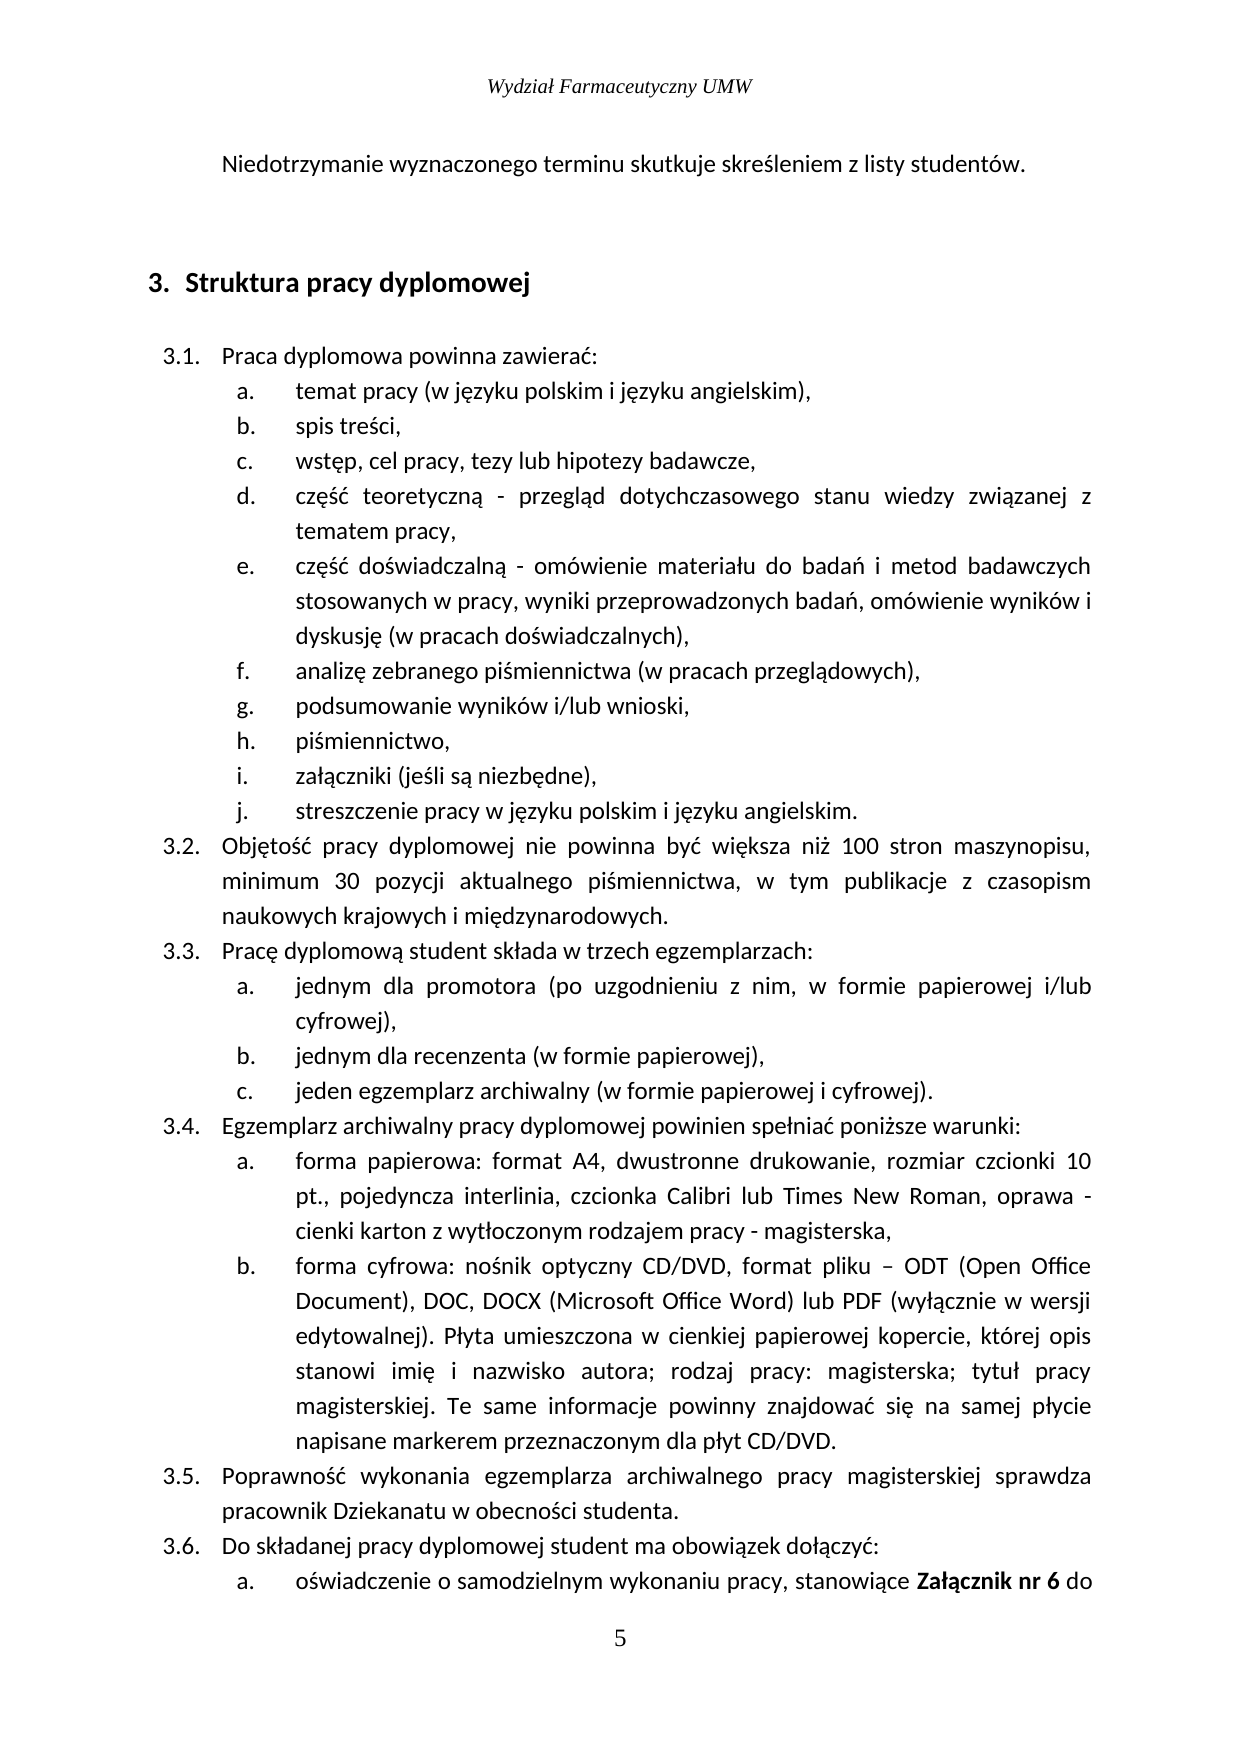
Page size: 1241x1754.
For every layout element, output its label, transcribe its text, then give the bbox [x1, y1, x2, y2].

list wstęp, cel pracy, tezy lub hipotezy badawcze, [236, 446, 1092, 476]
list analizę zebranego piśmiennictwa (w pracach przeglądowych), [236, 656, 1092, 686]
list Objętość pracy dyplomowej nie powinna być większa niż 100 stron maszynopisu, minimum 30 pozycji aktualnego piśmiennictwa, w tym publikacje z czasopism naukowych krajowych i międzynarodowych. [162, 831, 1092, 931]
list jednym dla recenzenta (w formie papierowej), [236, 1041, 1092, 1071]
list Struktura pracy dyplomowej [148, 264, 1092, 300]
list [236, 1566, 1092, 1596]
list Egzemplarz archiwalny pracy dyplomowej powinien spełniać poniższe warunki: [162, 1111, 1092, 1141]
list podsumowanie wyników i/lub wnioski, [236, 691, 1092, 721]
list Do składanej pracy dyplomowej student ma obowiązek dołączyć: [162, 1531, 1092, 1561]
list piśmiennictwo, [236, 726, 1092, 756]
list załączniki (jeśli są niezbędne), [236, 761, 1092, 791]
list spis treści, [236, 411, 1092, 441]
list Pracę dyplomową student składa w trzech egzemplarzach: [162, 936, 1092, 966]
list Praca dyplomowa powinna zawierać: [162, 341, 1092, 371]
list streszczenie pracy w języku polskim i języku angielskim. [236, 796, 1092, 826]
list część doświadczalną - omówienie materiału do badań i metod badawczych stosowanych w pracy, wyniki przeprowadzonych badań, omówienie wyników i dyskusję (w pracach doświadczalnych), [236, 551, 1092, 651]
list Poprawność wykonania egzemplarza archiwalnego pracy magisterskiej sprawdza pracownik Dziekanatu w obecności studenta. [162, 1461, 1092, 1526]
list jednym dla promotora (po uzgodnieniu z nim, w formie papierowej i/lub cyfrowej), [236, 971, 1092, 1036]
list forma cyfrowa: nośnik optyczny CD/DVD, format pliku – ODT (Open Office Document), DOC, DOCX (Microsoft Office Word) lub PDF (wyłącznie w wersji edytowalnej). Płyta umieszczona w cienkiej papierowej kopercie, której opis stanowi imię i nazwisko autora; rodzaj pracy: magisterska; tytuł pracy magisterskiej. Te same informacje powinny znajdować się na samej płycie napisane markerem przeznaczonym dla płyt CD/DVD. [236, 1251, 1092, 1456]
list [162, 148, 1092, 178]
list jeden egzemplarz archiwalny (w formie papierowej i cyfrowej). [236, 1076, 1092, 1106]
list temat pracy (w języku polskim i języku angielskim), [236, 376, 1092, 406]
list forma papierowa: format A4, dwustronne drukowanie, rozmiar czcionki 10 pt., pojedyncza interlinia, czcionka Calibri lub Times New Roman, oprawa - cienki karton z wytłoczonym rodzajem pracy - magisterska, [236, 1146, 1092, 1246]
list część teoretyczną - przegląd dotychczasowego stanu wiedzy związanej z tematem pracy, [236, 481, 1092, 546]
